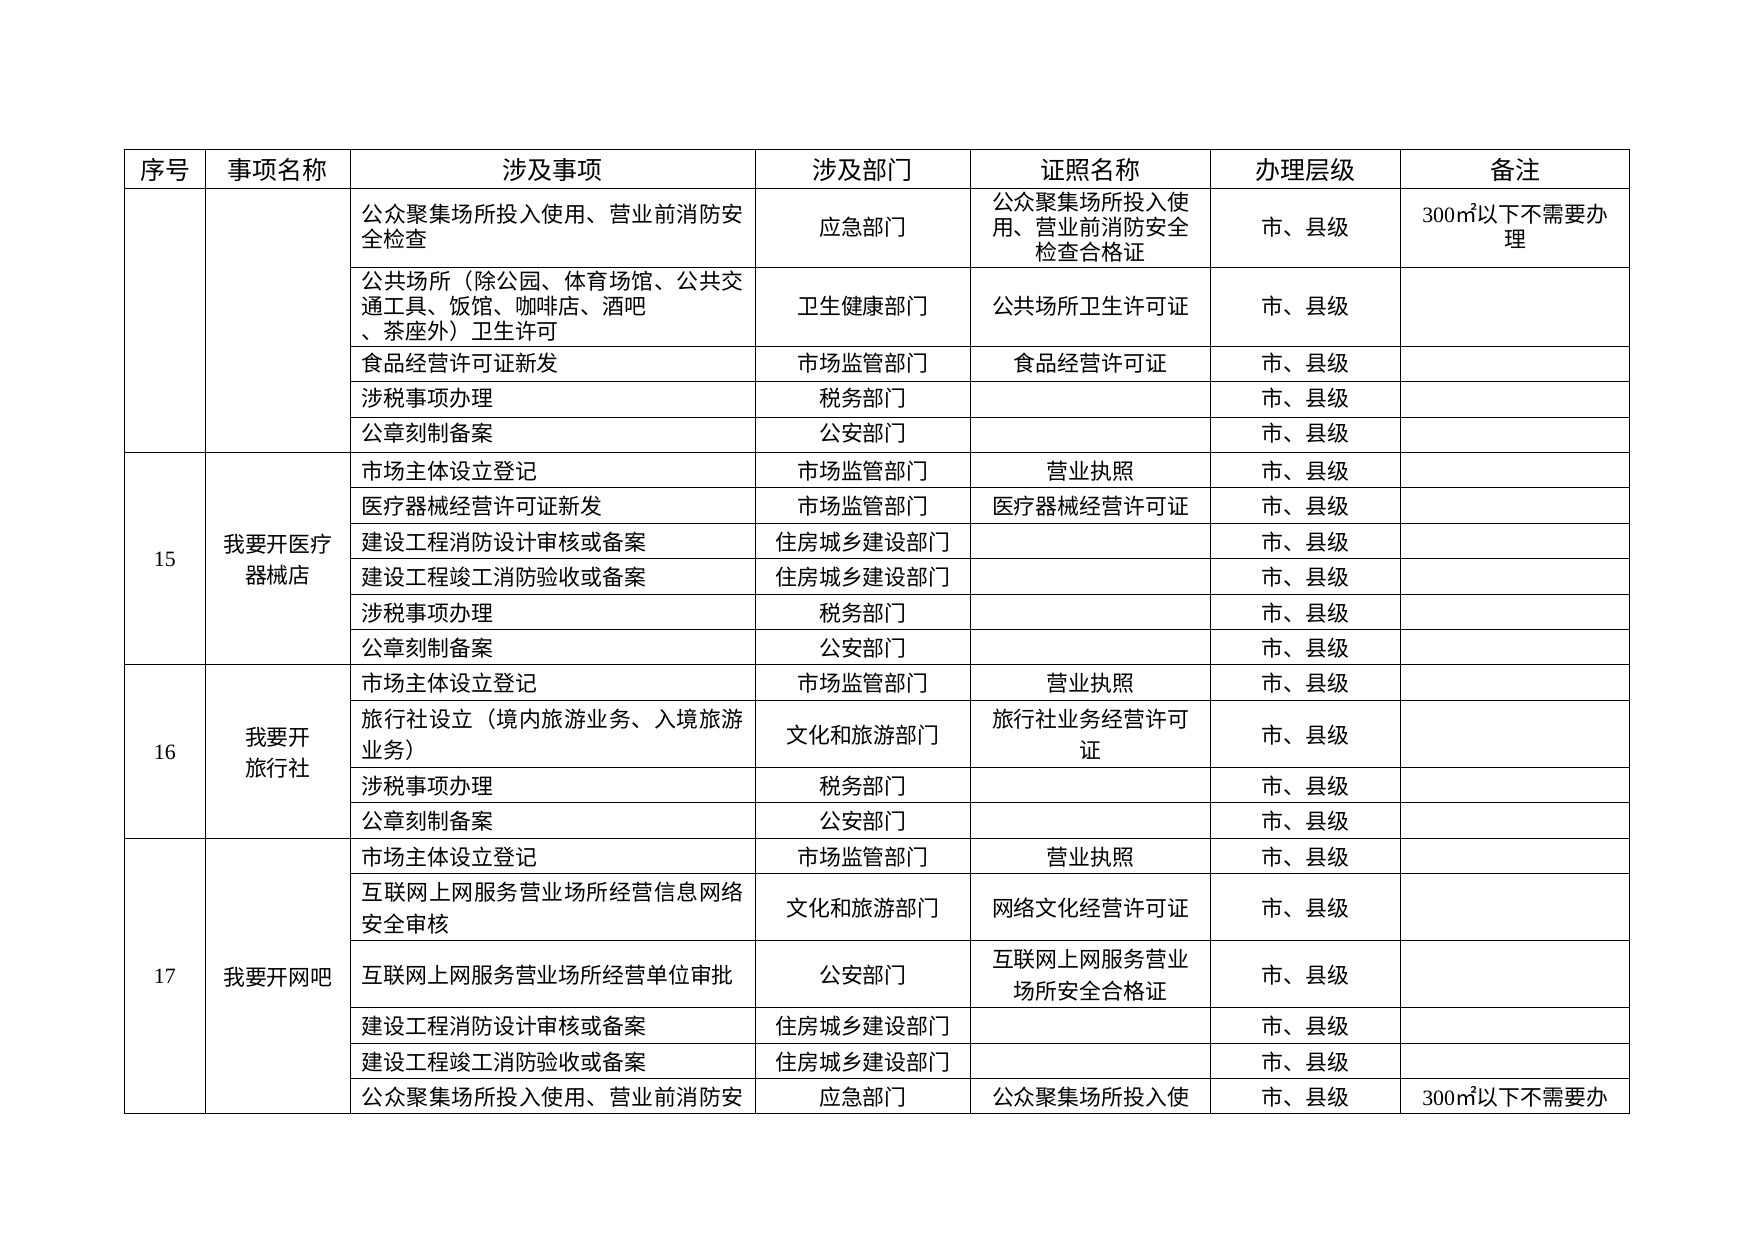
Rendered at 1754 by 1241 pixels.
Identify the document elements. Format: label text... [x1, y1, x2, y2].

table_cell [971, 559, 1210, 593]
table_cell 16 [125, 665, 205, 838]
table_cell [1401, 1044, 1629, 1078]
table_cell 公共场所（除公园、体育场馆、公共交通工具、饭馆、咖啡店、酒吧 、茶座外）卫生许可 [351, 268, 755, 346]
table_cell 建设工程竣工消防验收或备案 [351, 1044, 755, 1078]
table_cell 我要开网吧 [206, 839, 350, 1113]
table_cell 税务部门 [756, 768, 970, 802]
table_cell 市、县级 [1211, 1008, 1400, 1042]
table_cell 我要开医疗 器械店 [206, 453, 350, 664]
table_header 事项名称 [206, 150, 350, 188]
table_cell 市、县级 [1211, 488, 1400, 523]
table_cell 卫生健康部门 [756, 268, 970, 346]
table_cell 应急部门 [756, 1079, 970, 1113]
table_cell [1401, 1008, 1629, 1042]
table_cell 市、县级 [1211, 268, 1400, 346]
table_cell 公众聚集场所投入使用、营业前消防安全检查 [351, 1079, 755, 1113]
table_cell 市、县级 [1211, 524, 1400, 558]
table_cell 建设工程消防设计审核或备案 [351, 524, 755, 558]
table_cell [971, 1044, 1210, 1078]
table_cell 市、县级 [1211, 941, 1400, 1007]
table_cell 营业执照 [971, 839, 1210, 873]
table_cell 市、县级 [1211, 803, 1400, 838]
table_cell 税务部门 [756, 382, 970, 416]
table_cell 公众聚集场所投入使用、营业前消防安全检查合格证 [971, 1079, 1210, 1113]
table_cell 公安部门 [756, 941, 970, 1007]
table_cell 住房城乡建设部门 [756, 1008, 970, 1042]
table_cell 文化和旅游部门 [756, 701, 970, 767]
table_cell 市场监管部门 [756, 347, 970, 381]
table_cell 市、县级 [1211, 768, 1400, 802]
table_cell [971, 382, 1210, 416]
table_cell 市场主体设立登记 [351, 839, 755, 873]
table_cell 旅行社业务经营许可证 [971, 701, 1210, 767]
table_cell 建设工程消防设计审核或备案 [351, 1008, 755, 1042]
table_cell 公章刻制备案 [351, 630, 755, 664]
table_cell [971, 803, 1210, 838]
table_cell 300㎡以下不需要办理 [1401, 189, 1629, 267]
table_cell 文化和旅游部门 [756, 874, 970, 940]
table_cell [1401, 630, 1629, 664]
table_cell 住房城乡建设部门 [756, 524, 970, 558]
table_cell 17 [125, 839, 205, 1113]
table_cell [1401, 941, 1629, 1007]
table_cell [971, 630, 1210, 664]
table_cell 300㎡以下不需要办理 [1401, 1079, 1629, 1113]
table_cell 公安部门 [756, 418, 970, 452]
table_cell [1401, 665, 1629, 700]
table_cell 市场监管部门 [756, 453, 970, 487]
table_cell 市、县级 [1211, 382, 1400, 416]
table_cell 营业执照 [971, 453, 1210, 487]
table_cell [1401, 803, 1629, 838]
table_cell 建设工程竣工消防验收或备案 [351, 559, 755, 593]
table_cell 市场监管部门 [756, 665, 970, 700]
table_cell 公安部门 [756, 630, 970, 664]
table_cell 市场主体设立登记 [351, 453, 755, 487]
table_header 备注 [1401, 150, 1629, 188]
table_cell [971, 418, 1210, 452]
table_cell 市、县级 [1211, 595, 1400, 629]
table_cell 市、县级 [1211, 559, 1400, 593]
table_cell 市、县级 [1211, 839, 1400, 873]
table_cell [1401, 701, 1629, 767]
table_cell 市、县级 [1211, 874, 1400, 940]
table_cell 公众聚集场所投入使用、营业前消防安全检查合格证 [971, 189, 1210, 267]
table_cell [971, 1008, 1210, 1042]
table_cell 我要开 旅行社 [206, 665, 350, 838]
table_cell [1401, 595, 1629, 629]
table_cell [971, 595, 1210, 629]
table_cell [1401, 382, 1629, 416]
table_cell 15 [125, 453, 205, 664]
table_cell 税务部门 [756, 595, 970, 629]
table_cell 市、县级 [1211, 665, 1400, 700]
table_cell [1401, 418, 1629, 452]
table_cell 公共场所卫生许可证 [971, 268, 1210, 346]
table_cell 市、县级 [1211, 347, 1400, 381]
table_cell [1401, 874, 1629, 940]
table_cell [1401, 524, 1629, 558]
table_header 涉及事项 [351, 150, 755, 188]
table_header 涉及部门 [756, 150, 970, 188]
table_cell 涉税事项办理 [351, 382, 755, 416]
table_cell 市、县级 [1211, 630, 1400, 664]
table_cell 市、县级 [1211, 1044, 1400, 1078]
table_cell [1401, 768, 1629, 802]
table_cell [1401, 453, 1629, 487]
table_header 办理层级 [1211, 150, 1400, 188]
table_cell 网络文化经营许可证 [971, 874, 1210, 940]
table_cell 公众聚集场所投入使用、营业前消防安全检查 [351, 189, 755, 267]
table_cell [1401, 488, 1629, 523]
table_cell 医疗器械经营许可证新发 [351, 488, 755, 523]
table_cell [971, 768, 1210, 802]
table_cell 医疗器械经营许可证 [971, 488, 1210, 523]
table_cell 公章刻制备案 [351, 418, 755, 452]
table_header 序号 [125, 150, 205, 188]
table_cell 互联网上网服务营业场所经营信息网络安全审核 [351, 874, 755, 940]
table_cell [1401, 559, 1629, 593]
table_cell 互联网上网服务营业场所经营单位审批 [351, 941, 755, 1007]
table_cell 市场监管部门 [756, 839, 970, 873]
table_cell 营业执照 [971, 665, 1210, 700]
table_header 证照名称 [971, 150, 1210, 188]
table_cell 市、县级 [1211, 1079, 1400, 1113]
table_cell 涉税事项办理 [351, 595, 755, 629]
table_cell 食品经营许可证 [971, 347, 1210, 381]
table_cell [971, 524, 1210, 558]
table_cell 互联网上网服务营业场所安全合格证 [971, 941, 1210, 1007]
table_cell [1401, 268, 1629, 346]
table_cell 市、县级 [1211, 418, 1400, 452]
table_cell 市、县级 [1211, 189, 1400, 267]
table_cell 市、县级 [1211, 453, 1400, 487]
table_cell 住房城乡建设部门 [756, 559, 970, 593]
table_cell [1401, 347, 1629, 381]
table_cell 旅行社设立（境内旅游业务、入境旅游业务） [351, 701, 755, 767]
table_cell 应急部门 [756, 189, 970, 267]
table_cell 涉税事项办理 [351, 768, 755, 802]
table_cell 市、县级 [1211, 701, 1400, 767]
table_cell 住房城乡建设部门 [756, 1044, 970, 1078]
table_cell 市场监管部门 [756, 488, 970, 523]
table_cell 公安部门 [756, 803, 970, 838]
table_cell 市场主体设立登记 [351, 665, 755, 700]
table_cell [1401, 839, 1629, 873]
table_cell 公章刻制备案 [351, 803, 755, 838]
table_cell 食品经营许可证新发 [351, 347, 755, 381]
